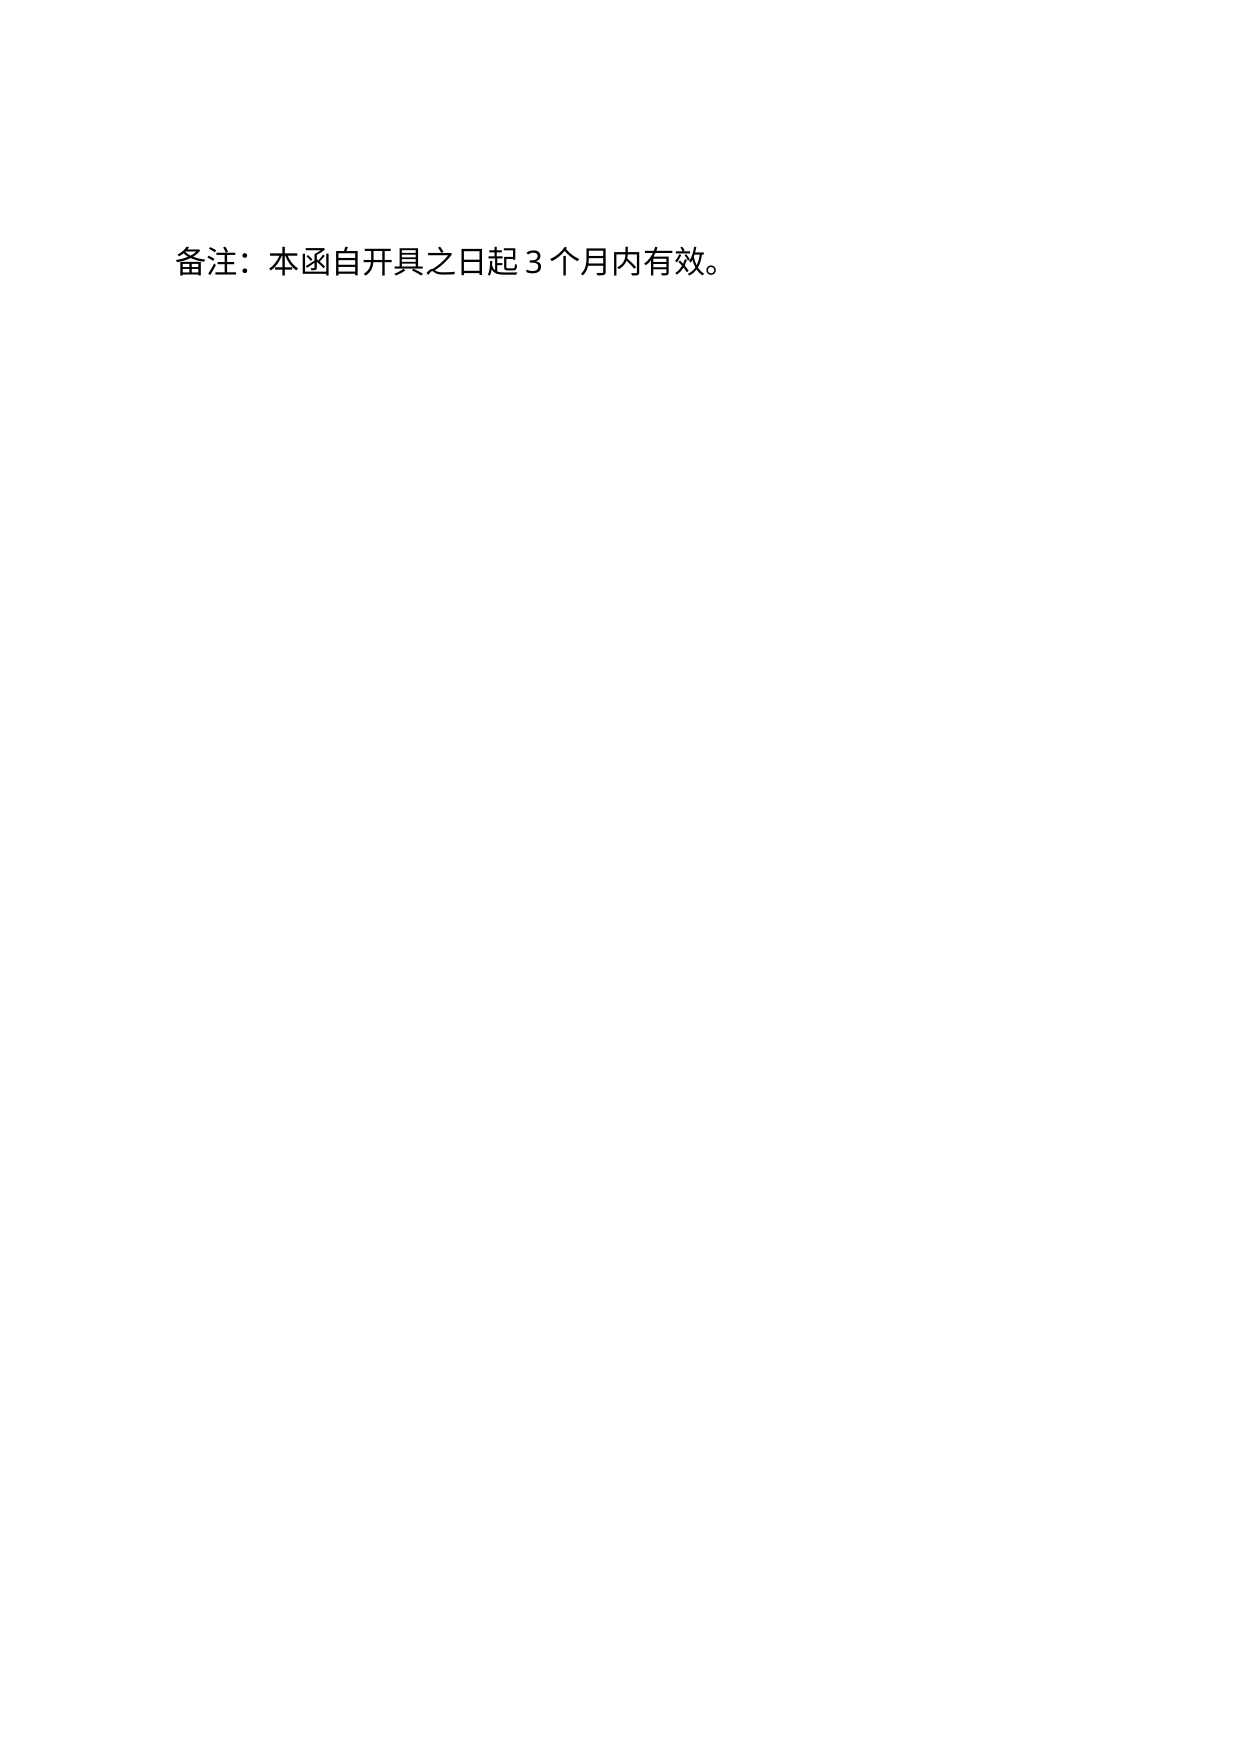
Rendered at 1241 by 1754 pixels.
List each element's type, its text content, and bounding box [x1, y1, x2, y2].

text 备注：本函自开具之日起3个月内有效。 [112, 227, 1128, 292]
